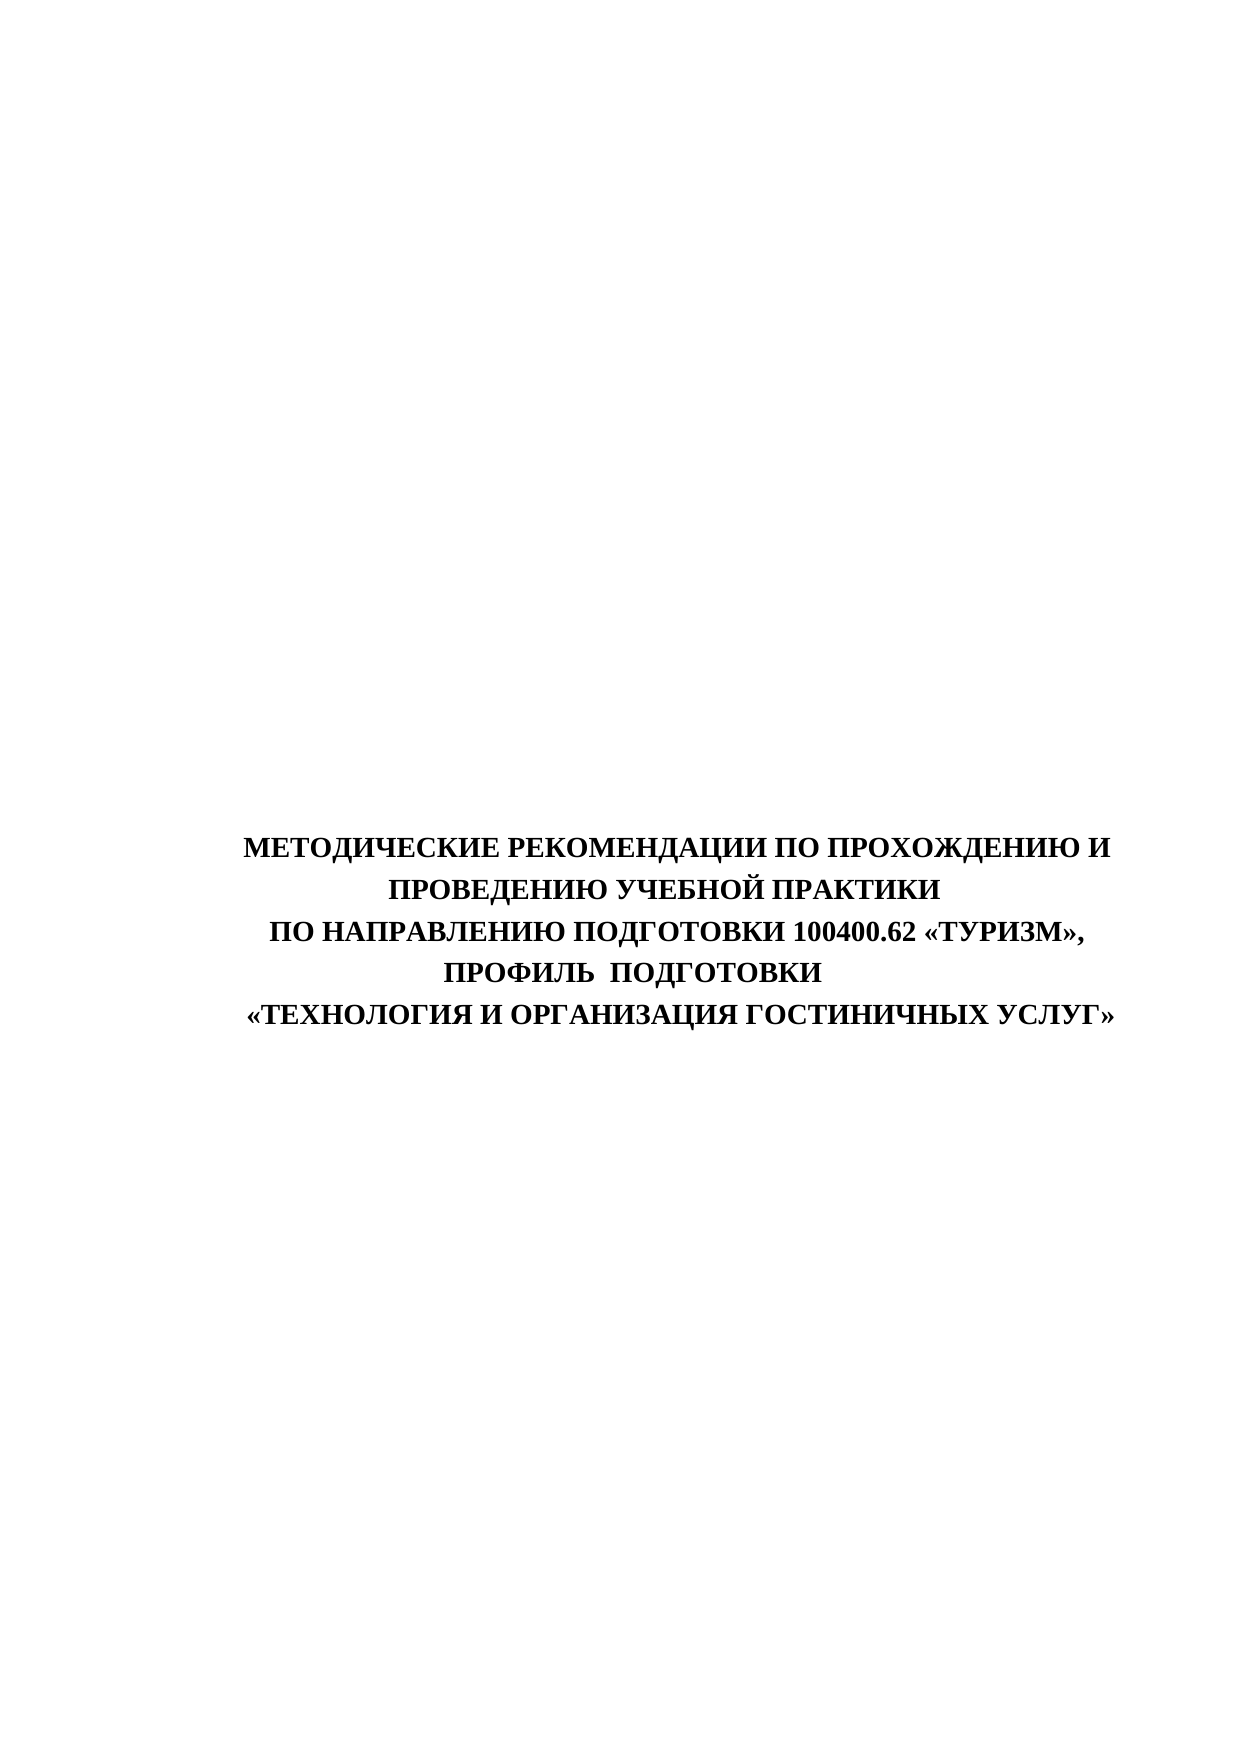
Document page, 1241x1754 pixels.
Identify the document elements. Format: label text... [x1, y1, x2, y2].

text «ТЕХНОЛОГИЯ И ОРГАНИЗАЦИЯ ГОСТИНИЧНЫХ УСЛУГ» [177, 997, 1152, 1031]
text МЕТОДИЧЕСКИЕ РЕКОМЕНДАЦИИ ПО ПРОХОЖДЕНИЮ И ПРОВЕДЕНИЮ УЧЕБНОЙ ПРАКТИКИ [177, 830, 1152, 905]
text ПО НАПРАВЛЕНИЮ ПОДГОТОВКИ 100400.62 «ТУРИЗМ», ПРОФИЛЬ ПОДГОТОВКИ [177, 914, 1152, 989]
